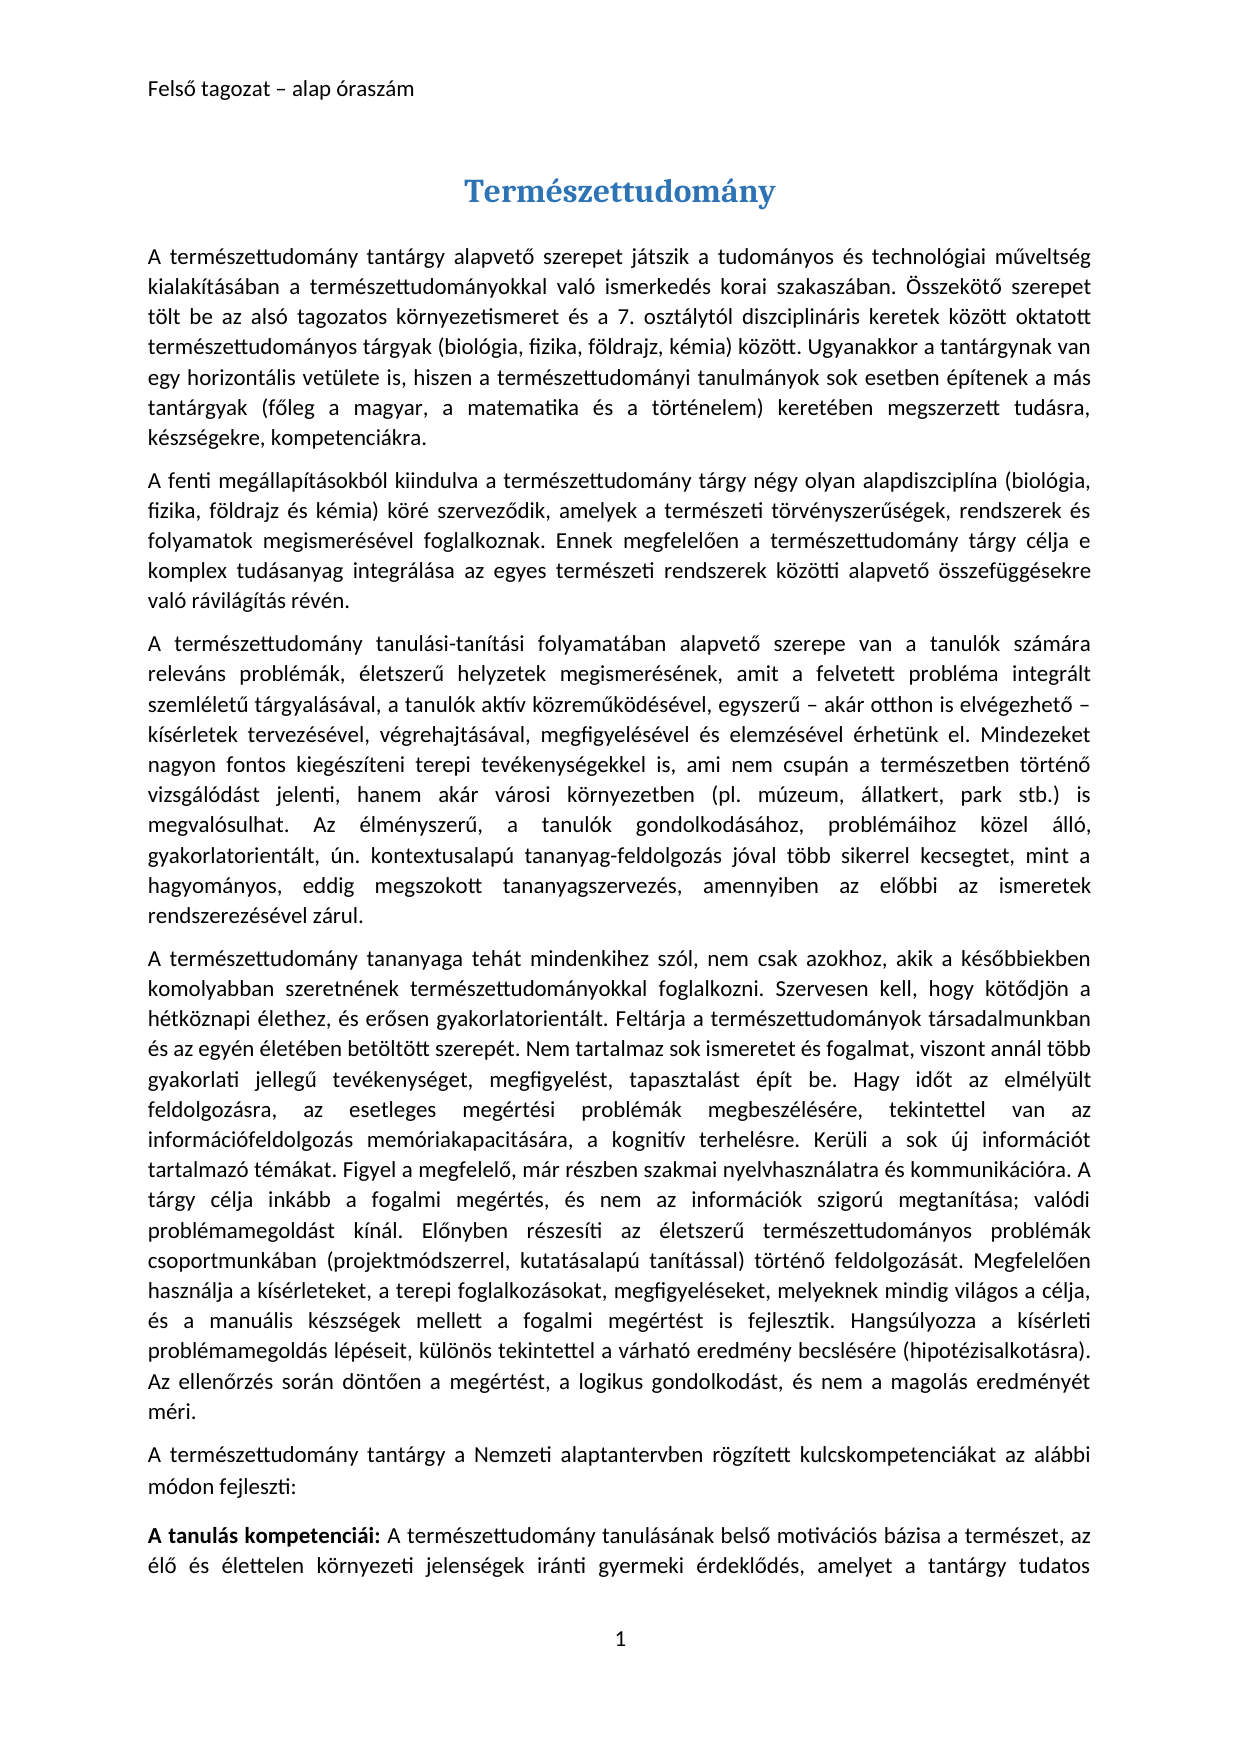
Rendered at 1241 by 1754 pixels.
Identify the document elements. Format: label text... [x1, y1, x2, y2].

text A természettudomány tananyaga tehát mindenkihez szól, nem csak azokhoz, akik a későbbiekben komolyabban szeretnének természettudományokkal foglalkozni. Szervesen kell, hogy kötődjön a hétköznapi élethez, és erősen gyakorlatorientált. Feltárja a természettudományok társadalmunkban és az egyén életében betöltött szerepét. Nem tartalmaz sok ismeretet és fogalmat, viszont annál több gyakorlati jellegű tevékenységet, megfigyelést, tapasztalást épít be. Hagy időt az elmélyült feldolgozásra, az esetleges megértési problémák megbeszélésére, tekintettel van az információfeldolgozás memóriakapacitására, a kognitív terhelésre. Kerüli a sok új információt tartalmazó témákat. Figyel a megfelelő, már részben szakmai nyelvhasználatra és kommunikációra. A tárgy célja inkább a fogalmi megértés, és nem az információk szigorú megtanítása; valódi problémamegoldást kínál. Előnyben részesíti az életszerű természettudományos problémák csoportmunkában (projektmódszerrel, kutatásalapú tanítással) történő feldolgozását. Megfelelően használja a kísérleteket, a terepi foglalkozásokat, megfigyeléseket, melyeknek mindig világos a célja, és a manuális készségek mellett a fogalmi megértést is fejlesztik. Hangsúlyozza a kísérleti problémamegoldás lépéseit, különös tekintettel a várható eredmény becslésére (hipotézisalkotásra). Az ellenőrzés során döntően a megértést, a logikus gondolkodást, és nem a magolás eredményét méri. [148, 944, 1092, 1425]
text A természettudomány tantárgy a Nemzeti alaptantervben rögzített kulcskompetenciákat az alábbi módon fejleszti: [148, 1440, 1092, 1500]
text A fenti megállapításokból kiindulva a természettudomány tárgy négy olyan alapdiszciplína (biológia, fizika, földrajz és kémia) köré szerveződik, amelyek a természeti törvényszerűségek, rendszerek és folyamatok megismerésével foglalkoznak. Ennek megfelelően a természettudomány tárgy célja e komplex tudásanyag integrálása az egyes természeti rendszerek közötti alapvető összefüggésekre való rávilágítás révén. [148, 466, 1092, 614]
subtitle Természettudomány [148, 173, 1092, 211]
text A természettudomány tantárgy alapvető szerepet játszik a tudományos és technológiai műveltség kialakításában a természettudományokkal való ismerkedés korai szakaszában. Összekötő szerepet tölt be az alsó tagozatos környezetismeret és a 7. osztálytól diszciplináris keretek között oktatott természettudományos tárgyak (biológia, fizika, földrajz, kémia) között. Ugyanakkor a tantárgynak van egy horizontális vetülete is, hiszen a természettudományi tanulmányok sok esetben építenek a más tantárgyak (főleg a magyar, a matematika és a történelem) keretében megszerzett tudásra, készségekre, kompetenciákra. [148, 242, 1092, 451]
text A természettudomány tanulási-tanítási folyamatában alapvető szerepe van a tanulók számára releváns problémák, életszerű helyzetek megismerésének, amit a felvetett probléma integrált szemléletű tárgyalásával, a tanulók aktív közreműködésével, egyszerű – akár otthon is elvégezhető – kísérletek tervezésével, végrehajtásával, megfigyelésével és elemzésével érhetünk el. Mindezeket nagyon fontos kiegészíteni terepi tevékenységekkel is, ami nem csupán a természetben történő vizsgálódást jelenti, hanem akár városi környezetben (pl. múzeum, állatkert, park stb.) is megvalósulhat. Az élményszerű, a tanulók gondolkodásához, problémáihoz közel álló, gyakorlatorientált, ún. kontextusalapú tananyag-feldolgozás jóval több sikerrel kecsegtet, mint a hagyományos, eddig megszokott tananyagszervezés, amennyiben az előbbi az ismeretek rendszerezésével zárul. [148, 629, 1092, 929]
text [148, 1521, 1092, 1579]
